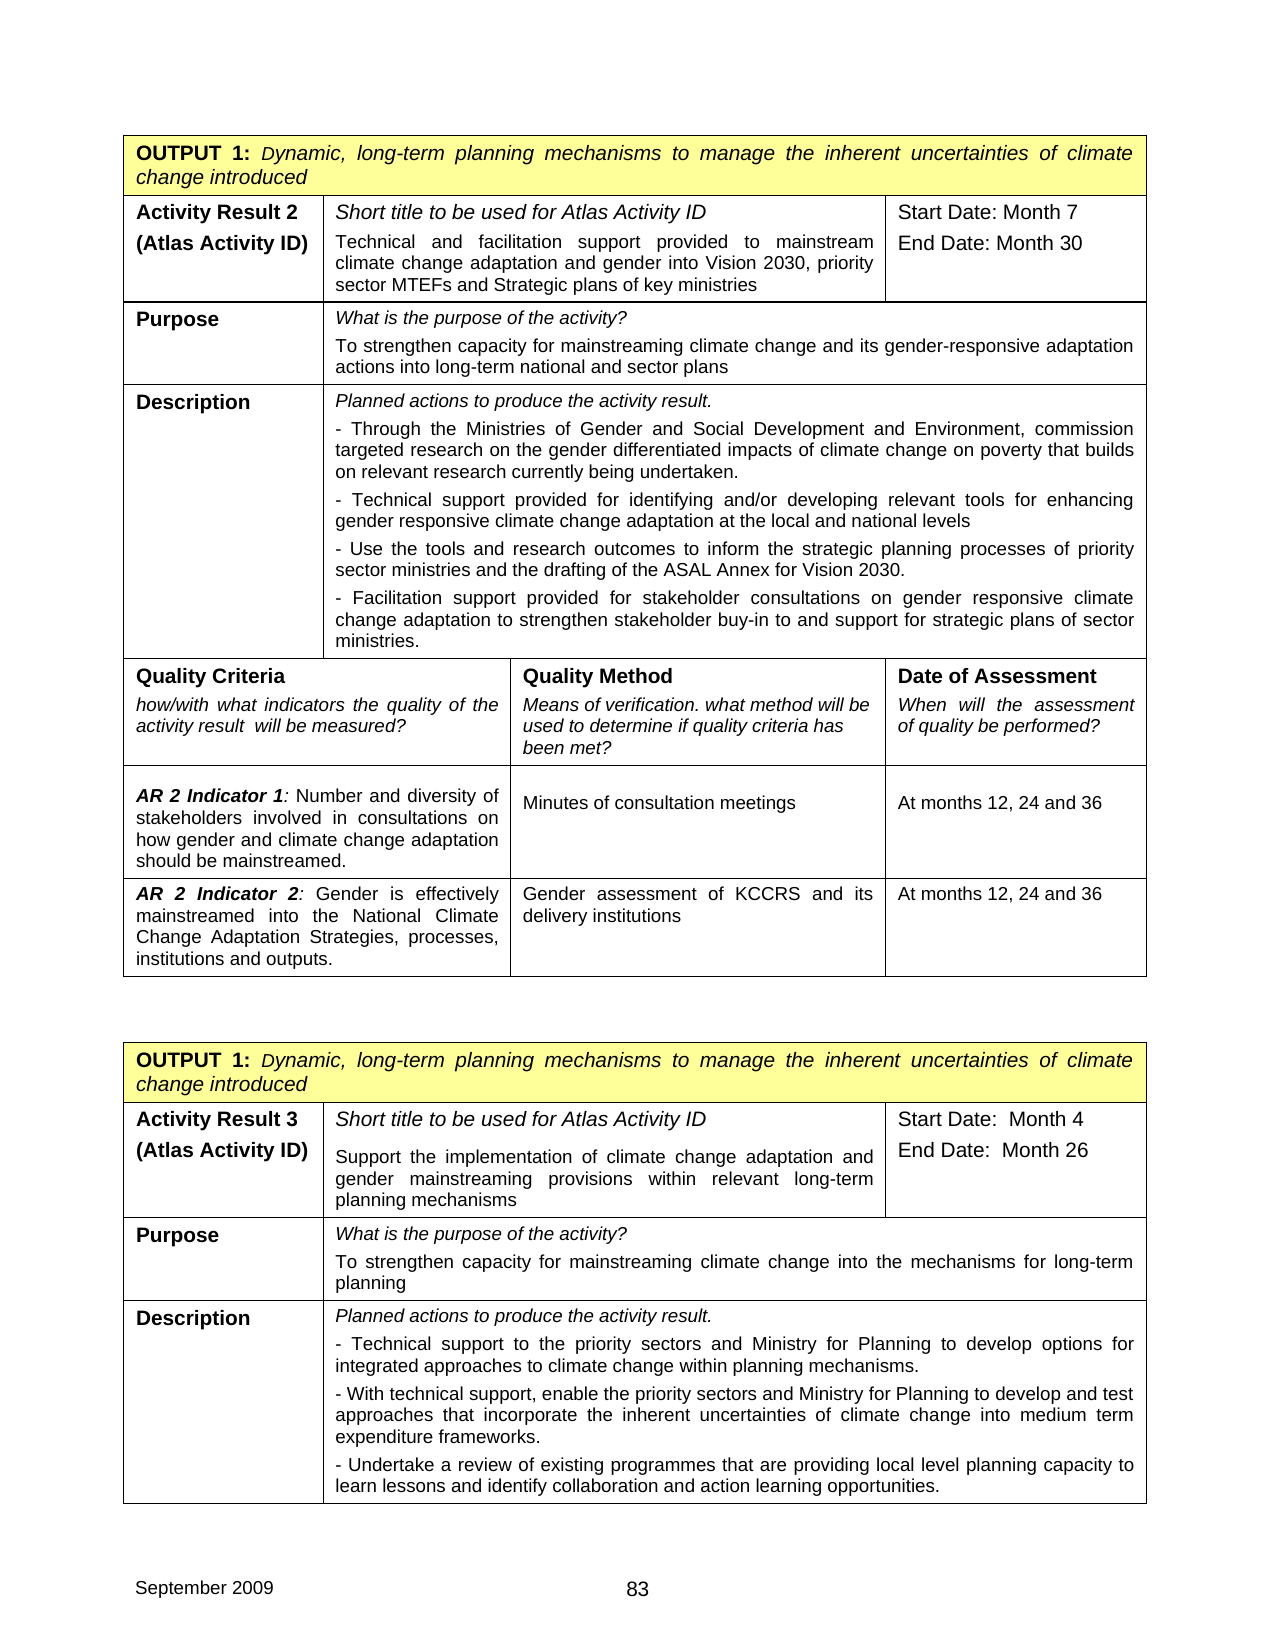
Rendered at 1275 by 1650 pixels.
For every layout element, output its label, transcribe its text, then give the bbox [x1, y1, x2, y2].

table_header OUTPUT 1: Dynamic, long-term planning mechanisms to manage the inherent uncertainties of climate change introduced [124, 136, 1146, 195]
table_cell Description [124, 385, 323, 658]
table_cell Start Date: Month 7 End Date: Month 30 [886, 196, 1146, 301]
table_cell AR 2 Indicator 2: Gender is effectively mainstreamed into the National Climate Change Adaptation Strategies, processes, institutions and outputs. [124, 879, 510, 976]
table_cell Purpose [124, 303, 323, 384]
table_cell Date of Assessment When will the assessment of quality be performed? [886, 659, 1146, 765]
table_cell At months 12, 24 and 36 [886, 766, 1146, 878]
table_cell What is the purpose of the activity? To strengthen capacity for mainstreaming climate change into the mechanisms for long-term planning [324, 1218, 1146, 1300]
table_cell Gender assessment of KCCRS and its delivery institutions [511, 879, 885, 976]
table_cell Planned actions to produce the activity result. - Through the Ministries of Gender and Social Development and Environment, commission targeted research on the gender differentiated impacts of climate change on poverty that builds on relevant research currently being undertaken. - Technical support provided for identifying and/or developing relevant tools for enhancing gender responsive climate change adaptation at the local and national levels - Use the tools and research outcomes to inform the strategic planning processes of priority sector ministries and the drafting of the ASAL Annex for Vision 2030. - Facilitation support provided for stakeholder consultations on gender responsive climate change adaptation to strengthen stakeholder buy-in to and support for strategic plans of sector ministries. [324, 385, 1146, 658]
table_header OUTPUT 1: Dynamic, long-term planning mechanisms to manage the inherent uncertainties of climate change introduced [124, 1043, 1146, 1102]
table_cell AR 2 Indicator 1: Number and diversity of stakeholders involved in consultations on how gender and climate change adaptation should be mainstreamed. [124, 766, 510, 878]
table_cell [324, 1301, 1146, 1503]
table_cell Start Date: Month 4 End Date: Month 26 [886, 1103, 1146, 1217]
table_cell Short title to be used for Atlas Activity ID Technical and facilitation support provided to mainstream climate change adaptation and gender into Vision 2030, priority sector MTEFs and Strategic plans of key ministries [324, 196, 885, 301]
table_cell What is the purpose of the activity? To strengthen capacity for mainstreaming climate change and its gender-responsive adaptation actions into long-term national and sector plans [324, 303, 1146, 384]
table_cell Quality Criteria how/with what indicators the quality of the activity result will be measured? [124, 659, 510, 765]
table_cell Activity Result 2 [124, 196, 323, 301]
table_cell Short title to be used for Atlas Activity ID Support the implementation of climate change adaptation and gender mainstreaming provisions within relevant long-term planning mechanisms [324, 1103, 885, 1217]
table_cell Activity Result 3 [124, 1103, 323, 1217]
table_cell At months 12, 24 and 36 [886, 879, 1146, 976]
table_cell Purpose [124, 1218, 323, 1300]
table_cell Minutes of consultation meetings [511, 766, 885, 878]
table_cell Quality Method Means of verification. what method will be used to determine if quality criteria has been met? [511, 659, 885, 765]
table_cell Description [124, 1301, 323, 1503]
